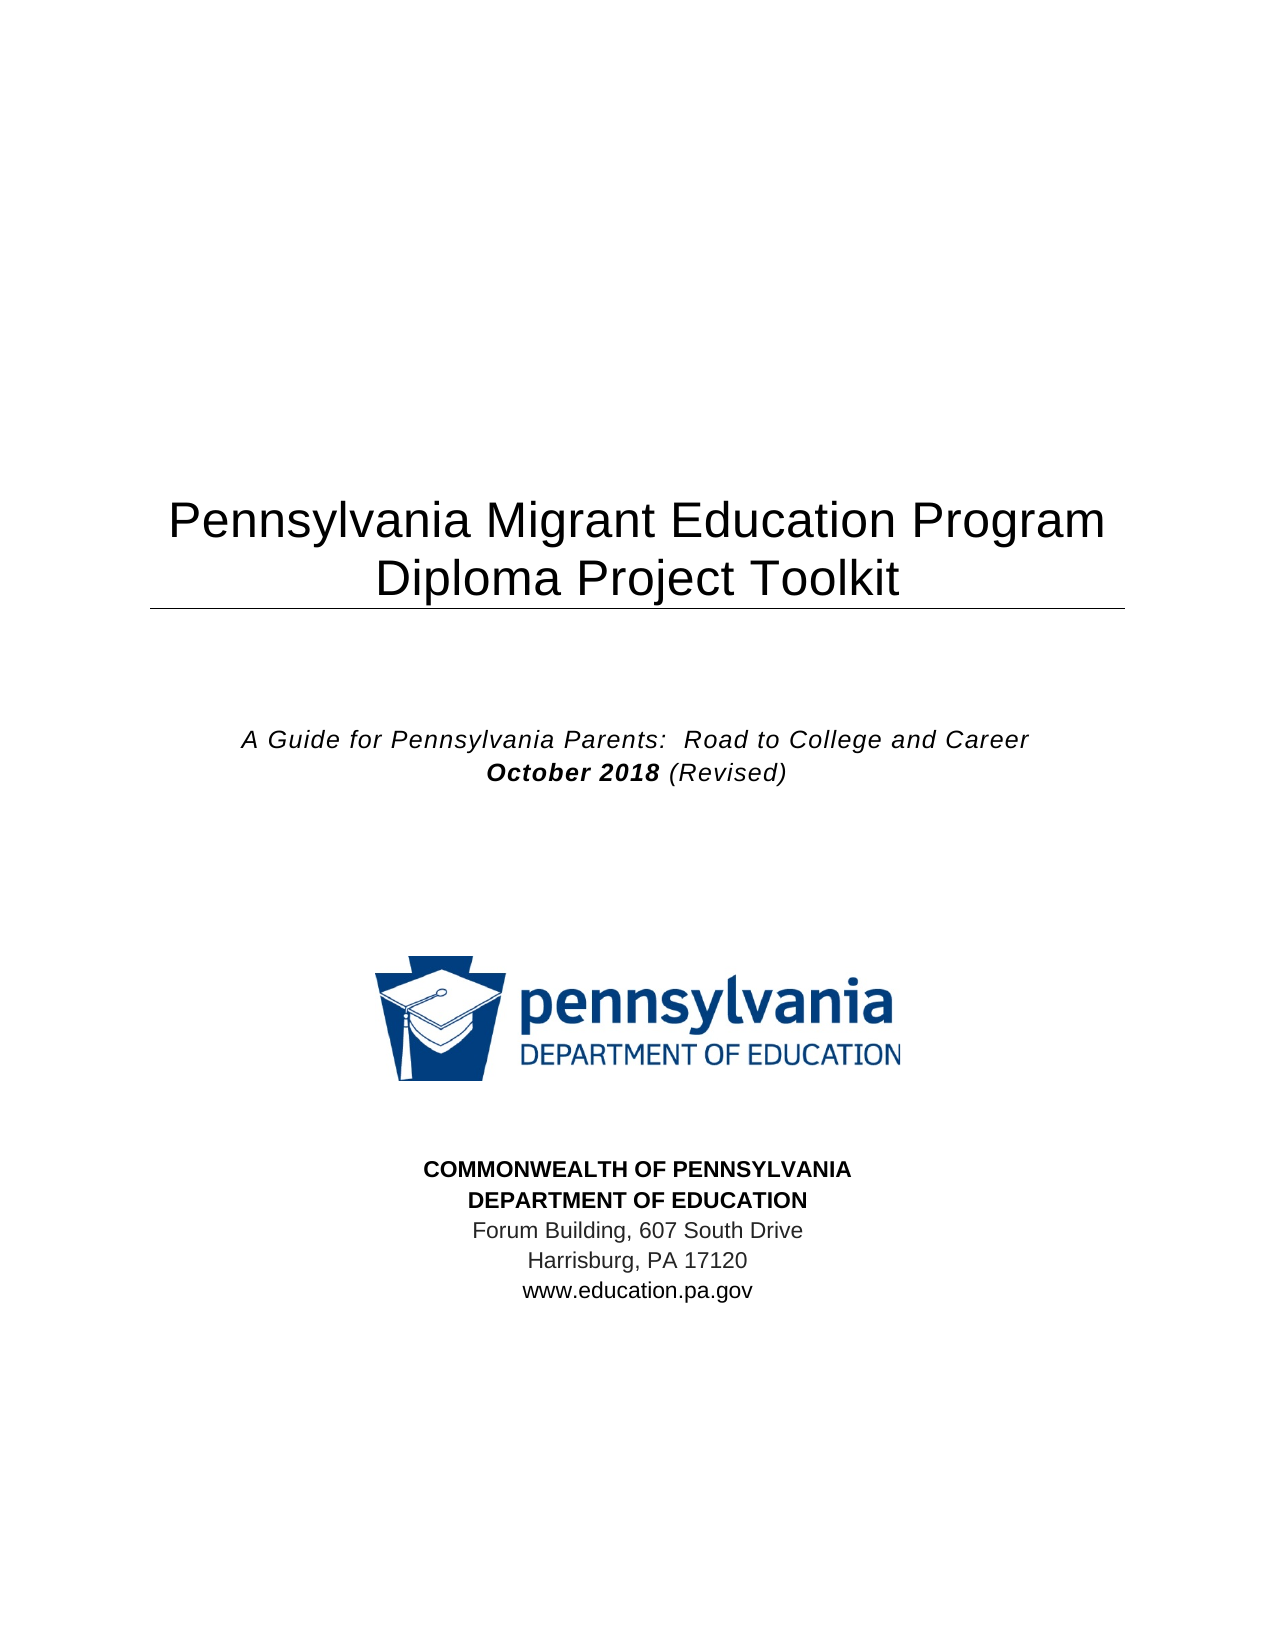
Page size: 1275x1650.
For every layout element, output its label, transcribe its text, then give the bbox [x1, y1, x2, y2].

title Diploma Project Toolkit [150, 548, 1125, 608]
text COMMONWEALTH OF PENNSYLVANIA DEPARTMENT OF EDUCATION Forum Building, 607 South Drive Harrisburg, PA 17120 www.education.pa.gov [150, 1156, 1125, 1304]
subtitle A Guide for Pennsylvania Parents: Road to College and Career October 2018 (Revised) [150, 725, 1125, 787]
title Pennsylvania Migrant Education Program [150, 491, 1125, 548]
picture [375, 956, 901, 1081]
